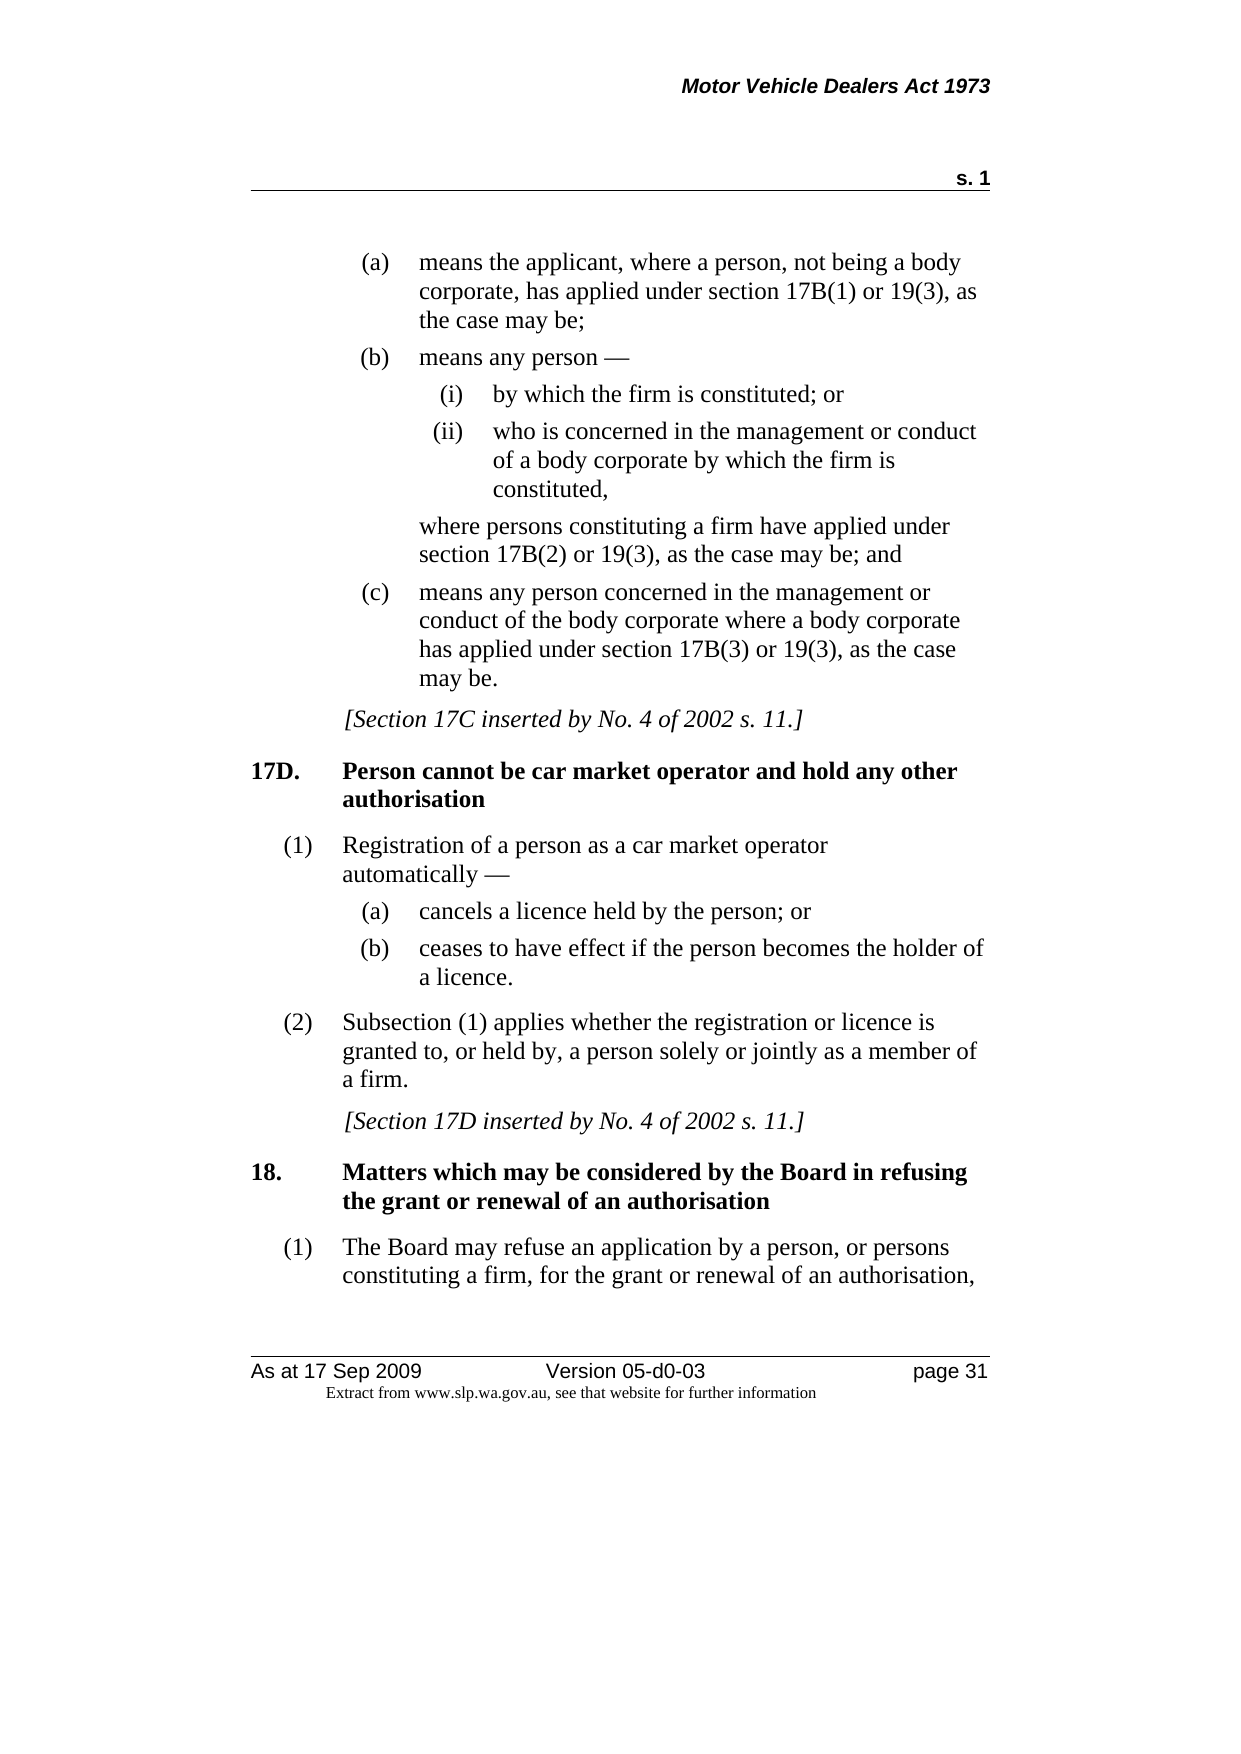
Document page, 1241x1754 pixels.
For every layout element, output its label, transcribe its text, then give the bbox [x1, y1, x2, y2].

text (2) Subsection (1) applies whether the registration or licence is granted to, or held by, a person solely or jointly as a member of a firm. [251, 1007, 990, 1093]
subtitle 18. Matters which may be considered by the Board in refusing the grant or renewal of an authorisation [251, 1157, 990, 1215]
text (i) by which the firm is constituted; or [251, 379, 990, 408]
text [Section 17C inserted by No. 4 of 2002 s. 11.] [251, 704, 990, 733]
text [Section 17D inserted by No. 4 of 2002 s. 11.] [251, 1106, 990, 1134]
text (b) means any person — [251, 342, 990, 371]
text (ii) who is concerned in the management or conduct of a body corporate by which the firm is constituted, [251, 416, 990, 502]
text (a) means the applicant, where a person, not being a body corporate, has applied under section 17B(1) or 19(3), as the case may be; [251, 247, 990, 334]
text (a) cancels a licence held by the person; or [251, 896, 990, 924]
subtitle 17D. Person cannot be car market operator and hold any other authorisation [251, 756, 990, 813]
text (1) Registration of a person as a car market operator automatically — [251, 830, 990, 887]
text (c) means any person concerned in the management or conduct of the body corporate where a body corporate has applied under section 17B(3) or 19(3), as the case may be. [251, 577, 990, 692]
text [251, 1232, 990, 1289]
text (b) ceases to have effect if the person becomes the holder of a licence. [251, 933, 990, 990]
text where persons constituting a firm have applied under section 17B(2) or 19(3), as the case may be; and [251, 511, 990, 568]
